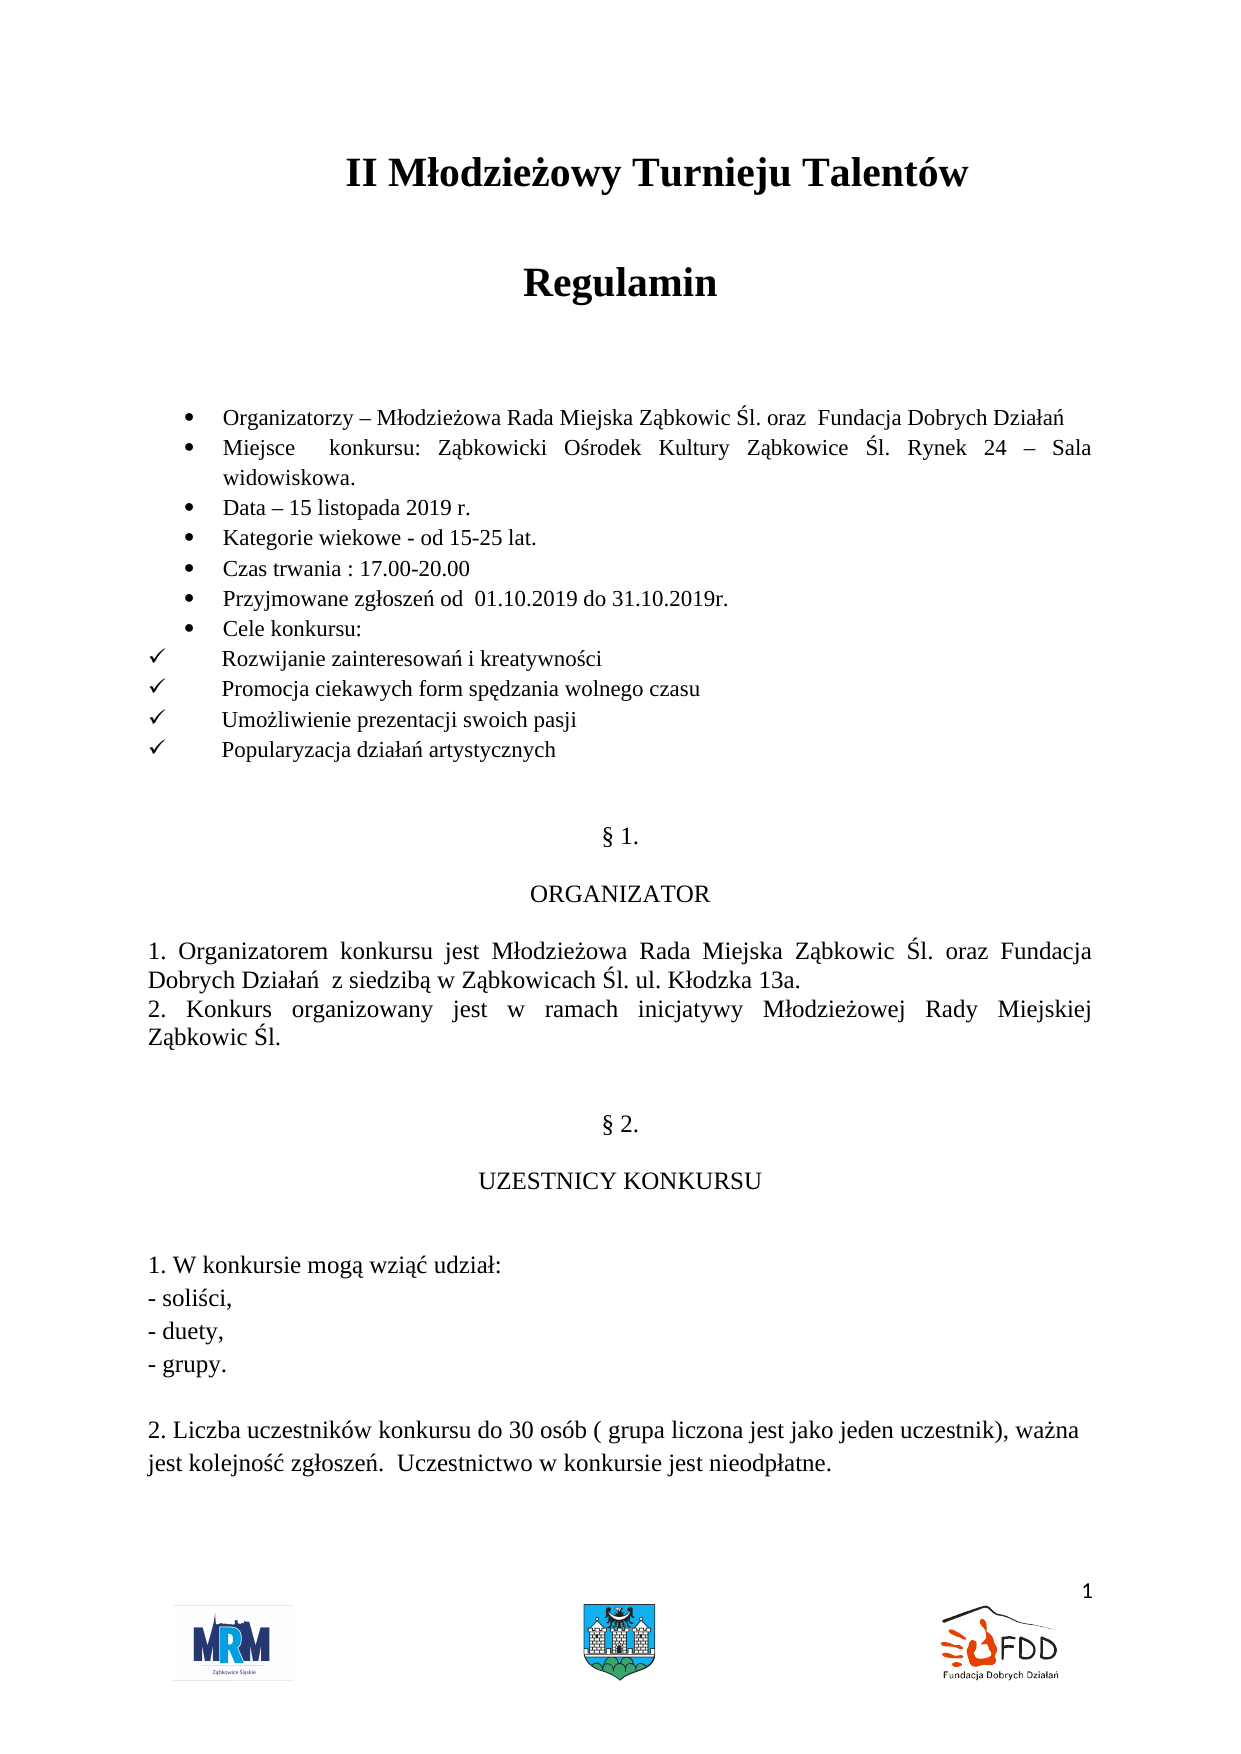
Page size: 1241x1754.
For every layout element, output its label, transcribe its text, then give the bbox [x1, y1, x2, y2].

text - soliści, [148, 1283, 1093, 1312]
text - duety, [148, 1316, 1093, 1345]
list Przyjmowane zgłoszeń od 01.10.2019 do 31.10.2019r. [185, 585, 1093, 611]
list Czas trwania : 17.00-20.00 [185, 554, 1093, 581]
text Regulamin [148, 258, 1093, 306]
list Umożliwienie prezentacji swoich pasji [148, 706, 1093, 732]
list Organizatorzy – Młodzieżowa Rada Miejska Ząbkowic Śl. oraz Fundacja Dobrych Działań [185, 403, 1093, 430]
list Miejsce konkursu: Ząbkowicki Ośrodek Kultury Ząbkowice Śl. Rynek 24 – Sala widowiskowa. [185, 434, 1093, 490]
text § 2. [148, 1109, 1093, 1137]
list Kategorie wiekowe - od 15-25 lat. [185, 524, 1093, 551]
picture [583, 1604, 656, 1681]
list Popularyzacja działań artystycznych [148, 736, 1093, 762]
picture [173, 1605, 294, 1681]
text 2. Konkurs organizowany jest w ramach inicjatywy Młodzieżowej Rady Miejskiej Ząbkowic Śl. [148, 994, 1093, 1051]
text ORGANIZATOR [148, 879, 1093, 907]
text 1. W konkursie mogą wziąć udział: [148, 1250, 1093, 1279]
list Data – 15 listopada 2019 r. [185, 494, 1093, 521]
text II Młodzieżowy Turnieju Talentów [148, 148, 1093, 196]
text - grupy. [148, 1349, 1093, 1378]
list Rozwijanie zainteresowań i kreatywności [148, 645, 1093, 672]
text UZESTNICY KONKURSU [148, 1166, 1093, 1195]
list Promocja ciekawych form spędzania wolnego czasu [148, 675, 1093, 702]
text 1. Organizatorem konkursu jest Młodzieżowa Rada Miejska Ząbkowic Śl. oraz Fundacja Dobrych Działań z siedzibą w Ząbkowicach Śl. ul. Kłodzka 13a. [148, 936, 1093, 994]
text § 1. [148, 821, 1093, 850]
text 2. Liczba uczestników konkursu do 30 osób ( grupa liczona jest jako jeden uczestnik), ważna jest kolejność zgłoszeń. Uczestnictwo w konkursie jest nieodpłatne. [148, 1415, 1093, 1477]
list Cele konkursu: [185, 615, 1093, 641]
